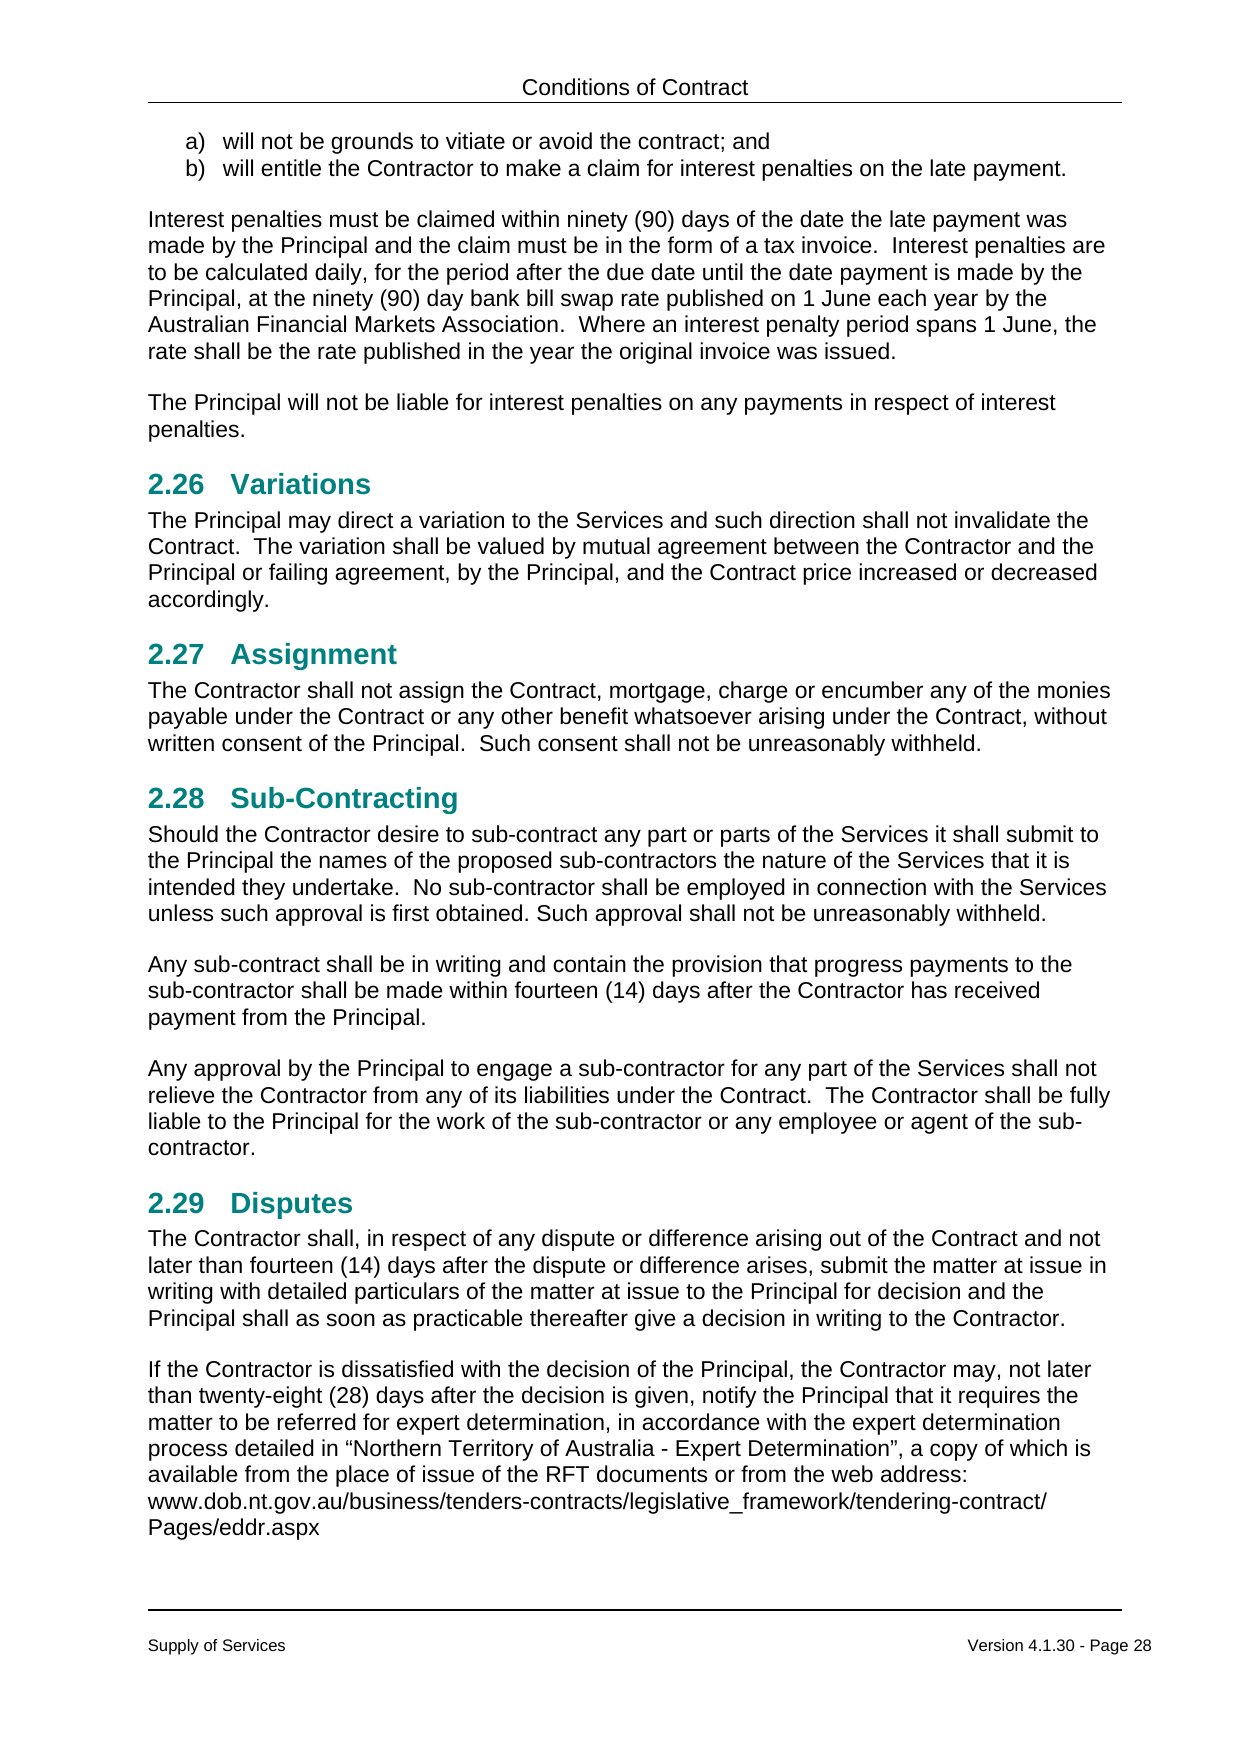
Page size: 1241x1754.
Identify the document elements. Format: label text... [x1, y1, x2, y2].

text The Contractor shall not assign the Contract, mortgage, charge or encumber any of the monies payable under the Contract or any other benefit whatsoever arising under the Contract, without written consent of the Principal. Such consent shall not be unreasonably withheld. [148, 677, 1122, 756]
list will not be grounds to vitiate or avoid the contract; and [185, 128, 1122, 155]
text If the Contractor is dissatisfied with the decision of the Principal, the Contractor may, not later than twenty-eight (28) days after the decision is given, notify the Principal that it requires the matter to be referred for expert determination, in accordance with the expert determination process detailed in “Northern Territory of Australia - Expert Determination”, a copy of which is available from the place of issue of the RFT documents or from the web address: www.dob.nt.gov.au/business/tenders-contracts/legislative_framework/tendering-contract/Pages/eddr.aspx [148, 1356, 1122, 1540]
text Any approval by the Principal to engage a sub-contractor for any part of the Services shall not relieve the Contractor from any of its liabilities under the Contract. The Contractor shall be fully liable to the Principal for the work of the sub-contractor or any employee or agent of the sub-contractor. [148, 1055, 1122, 1161]
list will entitle the Contractor to make a claim for interest penalties on the late payment. [185, 155, 1122, 181]
text Should the Contractor desire to sub-contract any part or parts of the Services it shall submit to the Principal the names of the proposed sub-contractors the nature of the Services that it is intended they undertake. No sub-contractor shall be employed in connection with the Services unless such approval is first obtained. Such approval shall not be unreasonably withheld. [148, 821, 1122, 926]
subtitle Variations [148, 467, 1122, 500]
text The Contractor shall, in respect of any dispute or difference arising out of the Contract and not later than fourteen (14) days after the dispute or difference arises, submit the matter at issue in writing with detailed particulars of the matter at issue to the Principal for decision and the Principal shall as soon as practicable thereafter give a decision in writing to the Contractor. [148, 1225, 1122, 1331]
subtitle Disputes [148, 1186, 1122, 1219]
text Any sub-contract shall be in writing and contain the provision that progress payments to the sub-contractor shall be made within fourteen (14) days after the Contractor has received payment from the Principal. [148, 951, 1122, 1030]
text Interest penalties must be claimed within ninety (90) days of the date the late payment was made by the Principal and the claim must be in the form of a tax invoice. Interest penalties are to be calculated daily, for the period after the due date until the date payment is made by the Principal, at the ninety (90) day bank bill swap rate published on 1 June each year by the Australian Financial Markets Association. Where an interest penalty period spans 1 June, the rate shall be the rate published in the year the original invoice was issued. [148, 206, 1122, 364]
subtitle Sub-Contracting [148, 781, 1122, 814]
subtitle Assignment [148, 637, 1122, 671]
text The Principal will not be liable for interest penalties on any payments in respect of interest penalties. [148, 389, 1122, 442]
text The Principal may direct a variation to the Services and such direction shall not invalidate the Contract. The variation shall be valued by mutual agreement between the Contractor and the Principal or failing agreement, by the Principal, and the Contract price increased or decreased accordingly. [148, 507, 1122, 612]
